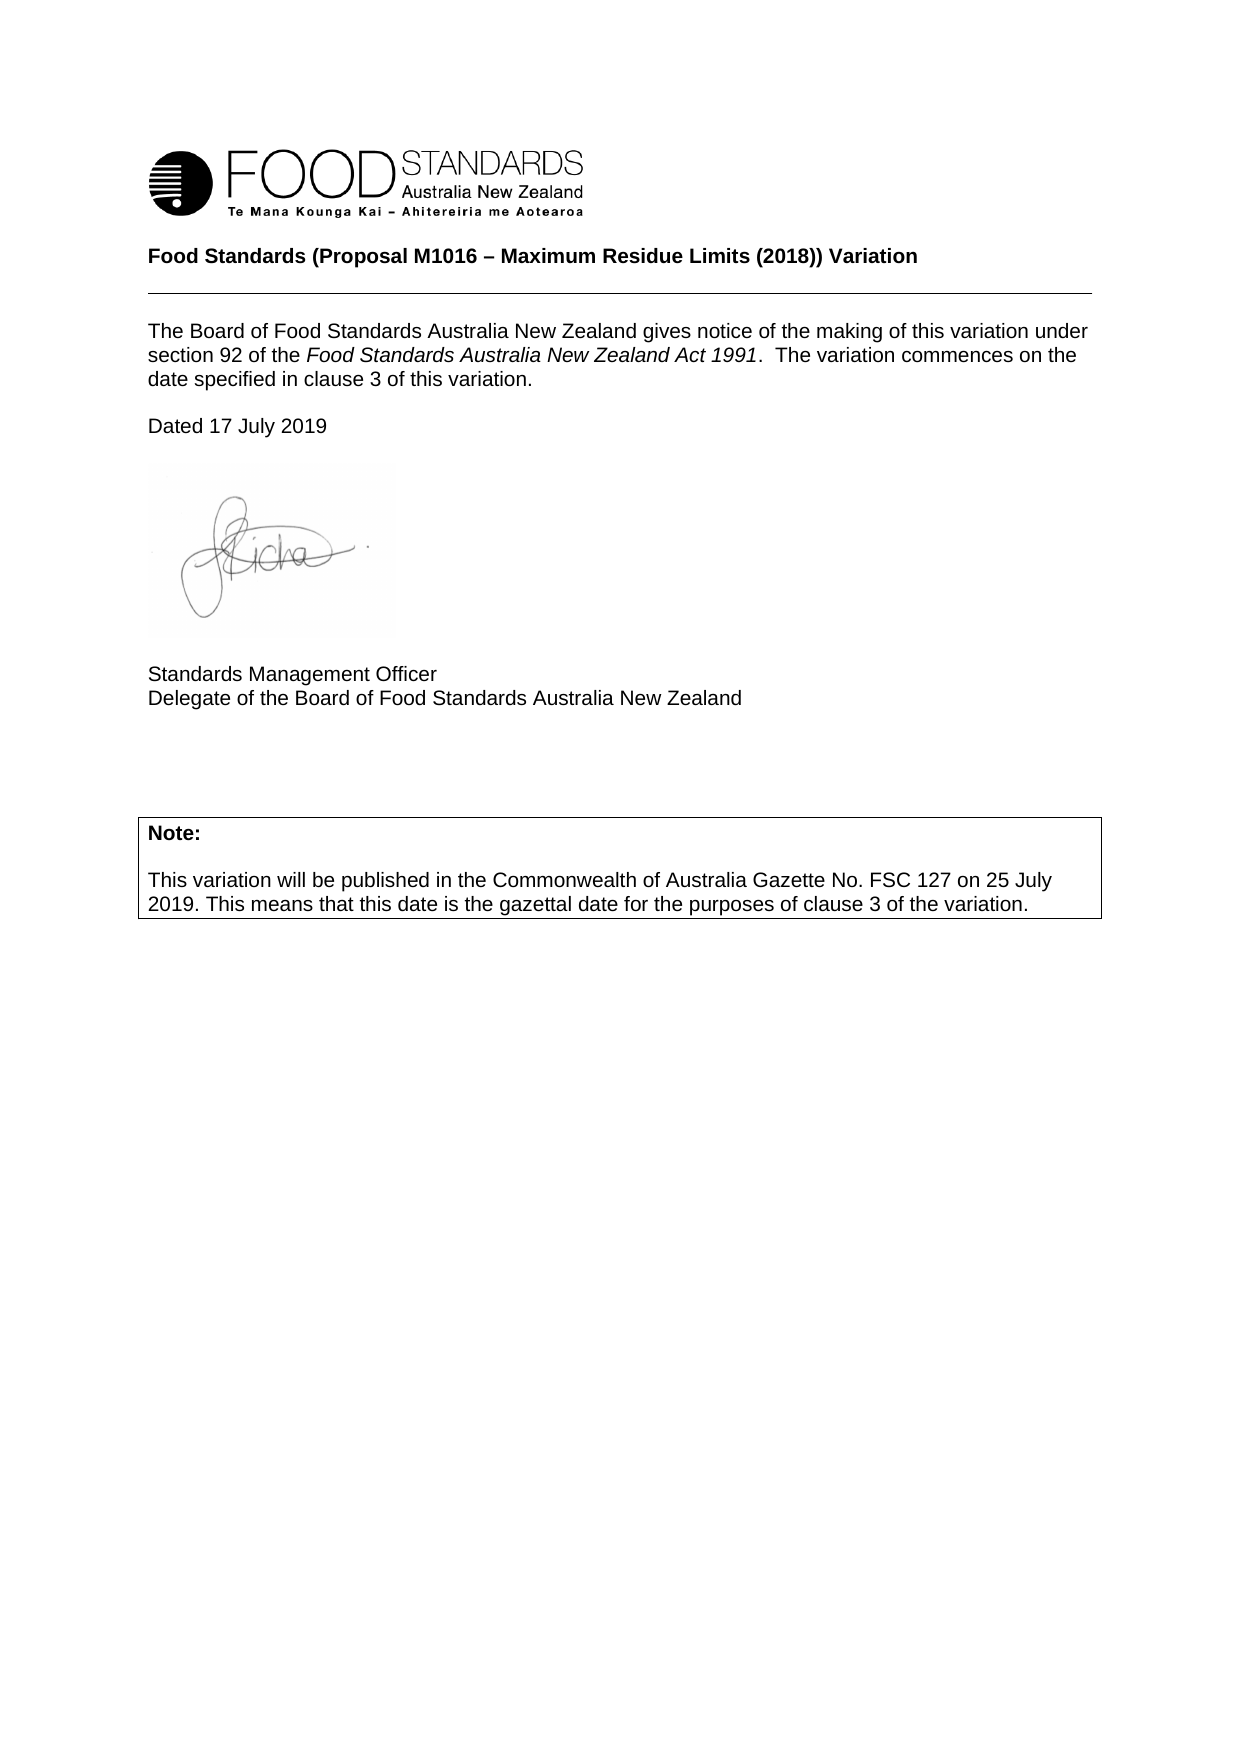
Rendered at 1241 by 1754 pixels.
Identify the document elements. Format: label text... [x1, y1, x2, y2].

text Food Standards (Proposal M1016 – Maximum Residue Limits (2018)) Variation [148, 243, 1092, 267]
text This variation will be published in the Commonwealth of Australia Gazette No. FSC 127 on 25 July 2019. This means that this date is the gazettal date for the purposes of clause 3 of the variation. [139, 865, 1101, 918]
picture [149, 464, 395, 637]
text Dated 17 July 2019 [148, 414, 1092, 438]
text Note: [139, 818, 1101, 844]
text The Board of Food Standards Australia New Zealand gives notice of the making of this variation under section 92 of the Food Standards Australia New Zealand Act 1991. The variation commences on the date specified in clause 3 of this variation. [148, 318, 1092, 390]
text Delegate of the Board of Food Standards Australia New Zealand [148, 686, 1092, 709]
text Standards Management Officer [148, 662, 1092, 686]
picture [147, 147, 584, 220]
